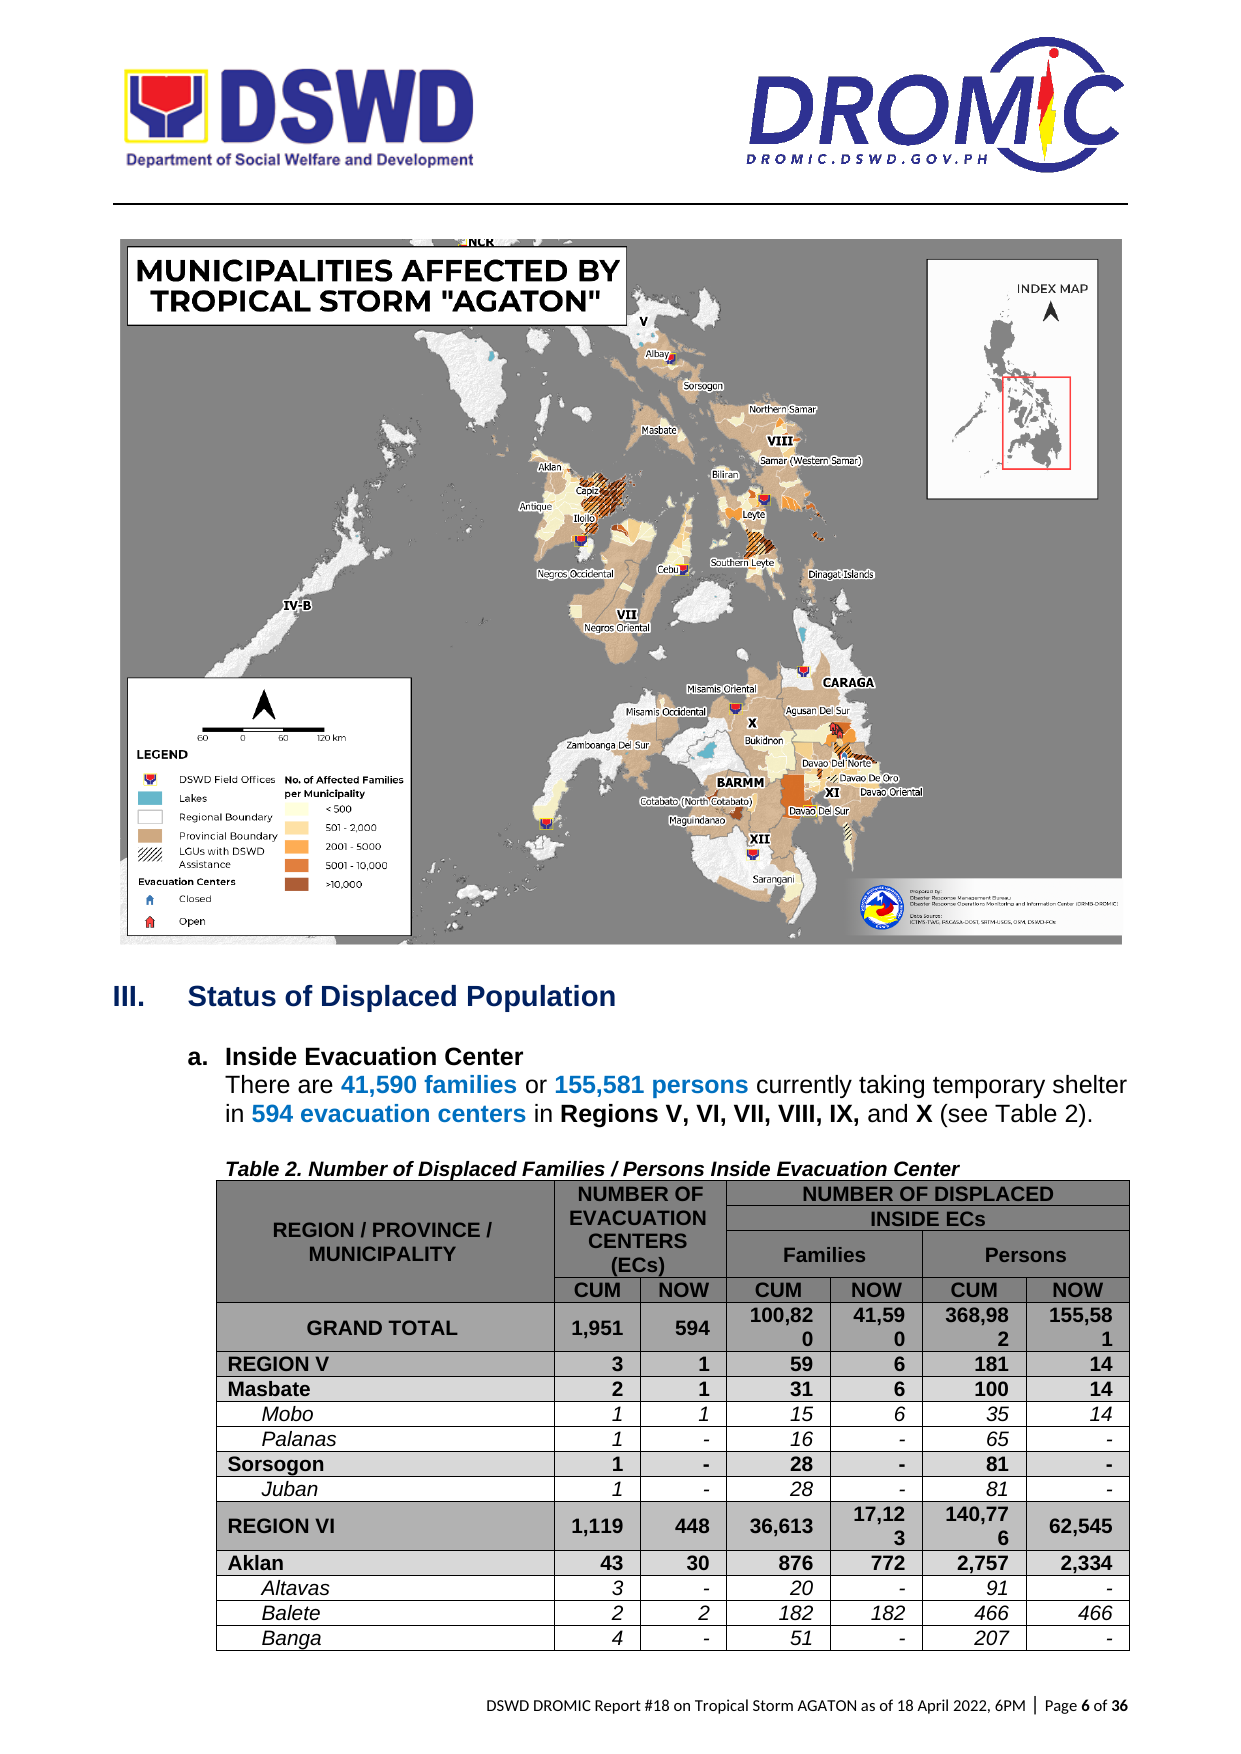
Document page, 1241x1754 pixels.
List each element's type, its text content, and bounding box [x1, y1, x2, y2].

table_cell 1 [555, 1402, 640, 1426]
table_cell 1,951 [555, 1303, 640, 1351]
table_cell [217, 1477, 250, 1501]
table_cell Mobo [250, 1402, 554, 1426]
table_cell 62,545 [1027, 1502, 1129, 1550]
table_cell Banga [250, 1626, 554, 1650]
table_cell 31 [727, 1377, 830, 1401]
table_cell 43 [555, 1551, 640, 1575]
table_cell 91 [923, 1576, 1026, 1600]
table_cell 1 [641, 1377, 726, 1401]
table_cell CUM [727, 1278, 830, 1302]
text Table 2. Number of Displaced Families / Persons Inside Evacuation Center [225, 1156, 1128, 1180]
table_cell - [831, 1427, 922, 1451]
table_cell - [641, 1452, 726, 1476]
table_cell - [1027, 1477, 1129, 1501]
table_cell 1 [555, 1477, 640, 1501]
table_cell 1,119 [555, 1502, 640, 1550]
table_cell REGION V [217, 1352, 554, 1376]
table_cell 181 [923, 1352, 1026, 1376]
table_cell NOW [831, 1278, 922, 1302]
table_cell - [831, 1452, 922, 1476]
table_cell 6 [831, 1352, 922, 1376]
table_cell [217, 1402, 250, 1426]
table_cell 594 [641, 1303, 726, 1351]
table_cell 35 [923, 1402, 1026, 1426]
table_cell CUM [923, 1278, 1026, 1302]
list Status of Displaced Population [112, 979, 1128, 1013]
table_cell 1 [641, 1352, 726, 1376]
table_cell 207 [923, 1626, 1026, 1650]
table_cell - [1027, 1427, 1129, 1451]
table_cell 15 [727, 1402, 830, 1426]
picture [112, 65, 487, 173]
table_cell 20 [727, 1576, 830, 1600]
table_cell Altavas [250, 1576, 554, 1600]
table_cell 14 [1027, 1377, 1129, 1401]
table_cell 100 [923, 1377, 1026, 1401]
list Inside Evacuation Center [187, 1041, 1128, 1070]
table_cell 81 [923, 1477, 1026, 1501]
table_cell 14 [1027, 1402, 1129, 1426]
table_cell NOW [641, 1278, 726, 1302]
table_cell 59 [727, 1352, 830, 1376]
table_cell 2,757 [923, 1551, 1026, 1575]
table_cell GRAND TOTAL [217, 1303, 554, 1351]
table_cell Persons [923, 1231, 1129, 1277]
table_cell 3 [555, 1352, 640, 1376]
table_cell 36,613 [727, 1502, 830, 1550]
picture [704, 37, 1162, 173]
table_cell 28 [727, 1452, 830, 1476]
table_header NUMBER OF EVACUATION CENTERS (ECs) [555, 1181, 726, 1277]
table_cell Aklan [217, 1551, 554, 1575]
table_cell 28 [727, 1477, 830, 1501]
table_header NUMBER OF DISPLACED [727, 1181, 1129, 1205]
table_cell 16 [727, 1427, 830, 1451]
table_cell [217, 1427, 250, 1451]
table_cell NOW [1027, 1278, 1129, 1302]
table_cell 155,581 [1027, 1303, 1129, 1351]
table_cell Sorsogon [217, 1452, 554, 1476]
table_cell - [641, 1477, 726, 1501]
table_cell 51 [727, 1626, 830, 1650]
table_cell - [831, 1576, 922, 1600]
table_cell [217, 1601, 250, 1625]
table_cell 6 [831, 1402, 922, 1426]
table_cell 81 [923, 1452, 1026, 1476]
table_cell 182 [727, 1601, 830, 1625]
table_cell Masbate [217, 1377, 554, 1401]
table_cell 17,123 [831, 1502, 922, 1550]
table_cell - [1027, 1626, 1129, 1650]
table_cell 876 [727, 1551, 830, 1575]
table_cell 41,590 [831, 1303, 922, 1351]
table_cell - [1027, 1452, 1129, 1476]
table_cell [217, 1626, 250, 1650]
table_cell 6 [831, 1377, 922, 1401]
table_cell - [831, 1477, 922, 1501]
table_cell - [641, 1576, 726, 1600]
table_cell - [831, 1626, 922, 1650]
table_cell 30 [641, 1551, 726, 1575]
table_cell 1 [641, 1402, 726, 1426]
table_cell 2 [555, 1601, 640, 1625]
table_cell Families [727, 1231, 922, 1277]
table_cell 2 [555, 1377, 640, 1401]
table_cell 2 [641, 1601, 726, 1625]
table_cell - [641, 1427, 726, 1451]
table_header REGION / PROVINCE / MUNICIPALITY [217, 1181, 554, 1302]
table_cell REGION VI [217, 1502, 554, 1550]
table_cell 466 [923, 1601, 1026, 1625]
table_cell 65 [923, 1427, 1026, 1451]
table_cell - [1027, 1576, 1129, 1600]
table_cell 466 [1027, 1601, 1129, 1625]
table_cell 100,820 [727, 1303, 830, 1351]
table_cell INSIDE ECs [727, 1206, 1129, 1230]
table_cell Palanas [250, 1427, 554, 1451]
table_cell 368,982 [923, 1303, 1026, 1351]
table_cell 140,776 [923, 1502, 1026, 1550]
table_cell 772 [831, 1551, 922, 1575]
picture [112, 232, 1128, 951]
table_cell 3 [555, 1576, 640, 1600]
table_cell - [641, 1626, 726, 1650]
table_cell 14 [1027, 1352, 1129, 1376]
table_cell CUM [555, 1278, 640, 1302]
table_cell 4 [555, 1626, 640, 1650]
table_cell [217, 1576, 250, 1600]
table_cell Juban [250, 1477, 554, 1501]
table_cell 182 [831, 1601, 922, 1625]
table_cell 448 [641, 1502, 726, 1550]
table_cell Balete [250, 1601, 554, 1625]
table_cell 1 [555, 1452, 640, 1476]
table_cell 2,334 [1027, 1551, 1129, 1575]
table_cell 1 [555, 1427, 640, 1451]
text There are 41,590 families or 155,581 persons currently taking temporary shelter in 594 evacuation centers in Regions V, VI, VII, VIII, IX, and X (see Table 2). [225, 1070, 1128, 1128]
